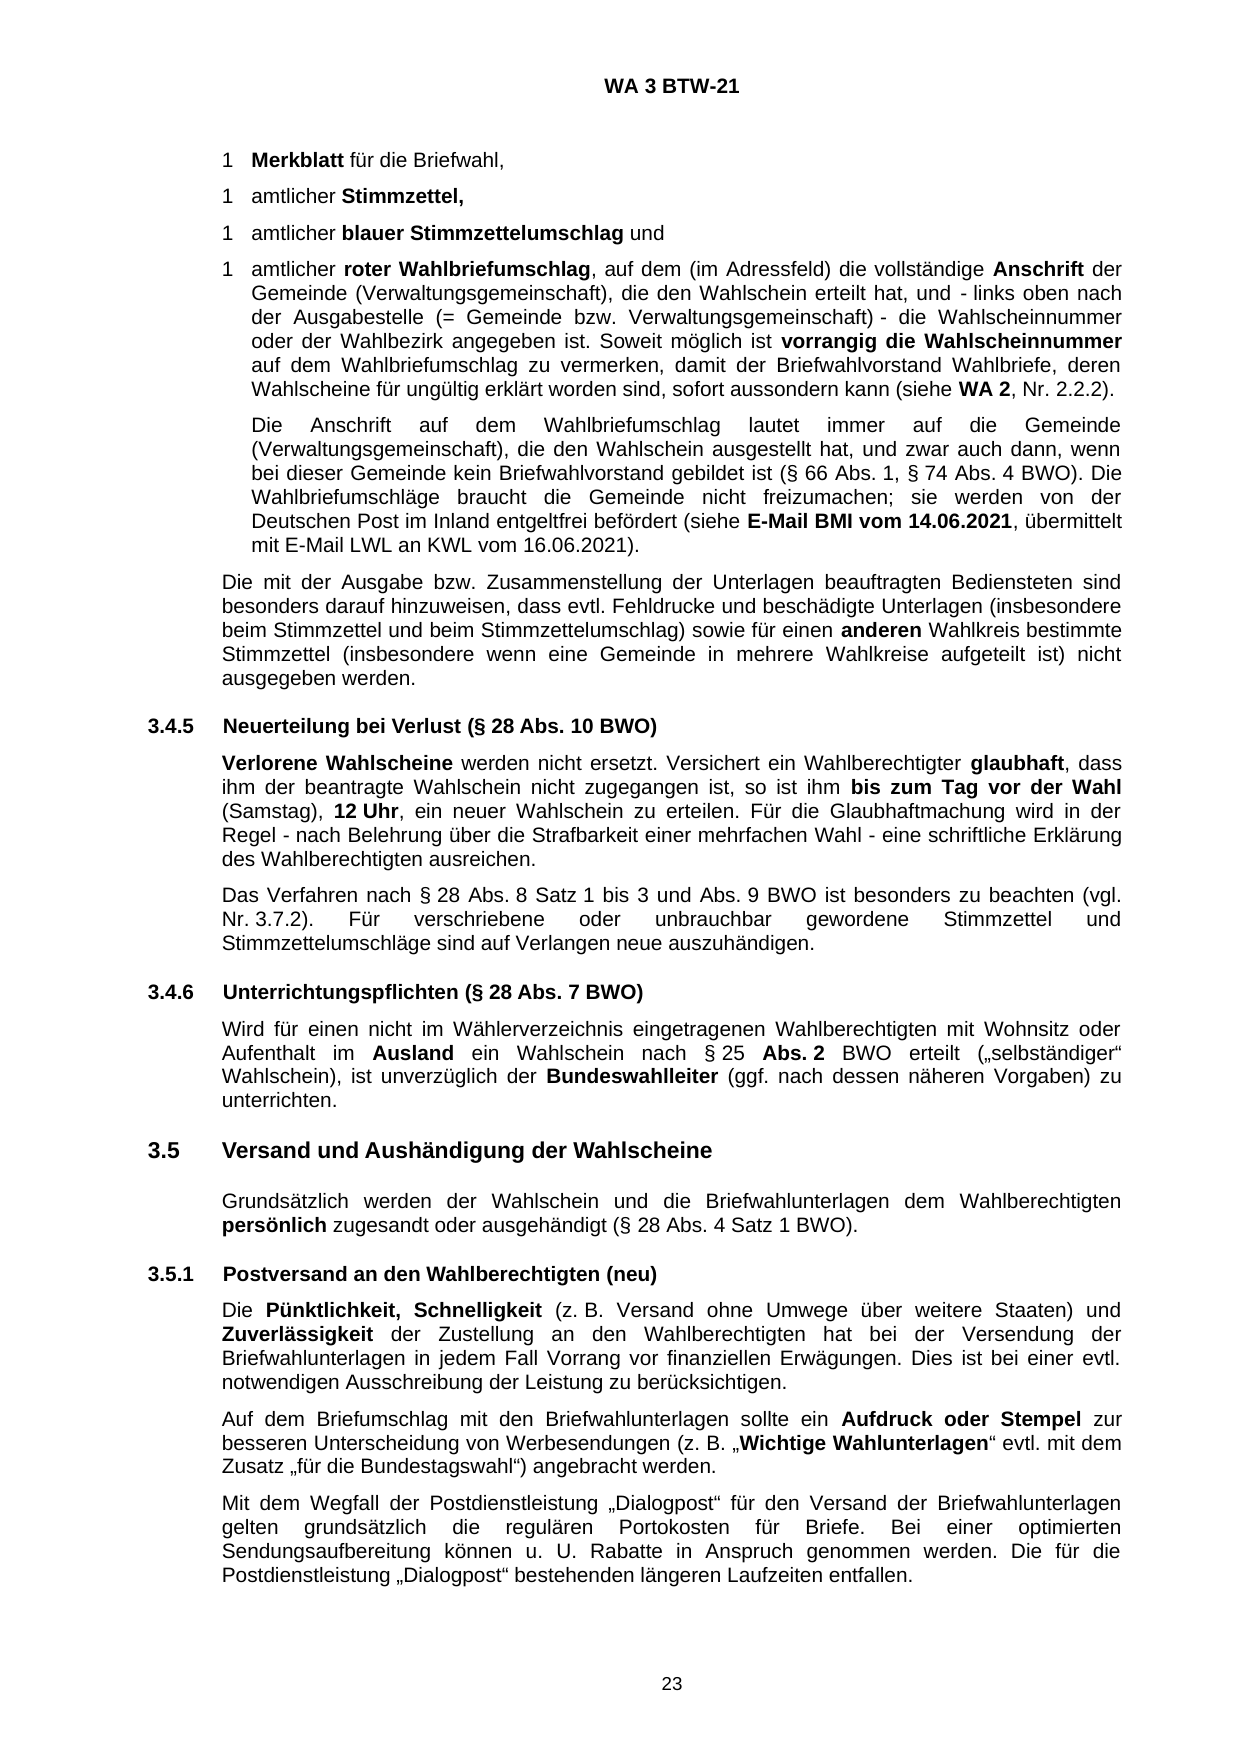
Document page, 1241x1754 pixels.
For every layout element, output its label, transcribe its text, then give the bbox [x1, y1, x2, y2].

text Verlorene Wahlscheine werden nicht ersetzt. Versichert ein Wahlberechtigter glaubhaft, dass ihm der beantragte Wahlschein nicht zugegangen ist, so ist ihm bis zum Tag vor der Wahl (Samstag), 12 Uhr, ein neuer Wahlschein zu erteilen. Für die Glaubhaftmachung wird in der Regel - nach Belehrung über die Strafbarkeit einer mehrfachen Wahl - eine schriftliche Erklärung des Wahlberechtigten ausreichen. [222, 751, 1122, 871]
text Das Verfahren nach § 28 Abs. 8 Satz 1 bis 3 und Abs. 9 BWO ist besonders zu beachten (vgl. Nr. 3.7.2). Für verschriebene oder unbrauchbar gewordene Stimmzettel und Stimmzettelumschläge sind auf Verlangen neue auszuhändigen. [222, 883, 1122, 955]
subtitle Neuerteilung bei Verlust (§ 28 Abs. 10 BWO) [148, 714, 1122, 738]
subtitle Postversand an den Wahlberechtigten (neu) [148, 1262, 1122, 1286]
text Auf dem Briefumschlag mit den Briefwahlunterlagen sollte ein Aufdruck oder Stempel zur besseren Unterscheidung von Werbesendungen (z. B. „Wichtige Wahlunterlagen“ evtl. mit dem Zusatz „für die Bundestagswahl“) angebracht werden. [222, 1406, 1122, 1478]
text Die Pünktlichkeit, Schnelligkeit (z. B. Versand ohne Umwege über weitere Staaten) und Zuverlässigkeit der Zustellung an den Wahlberechtigten hat bei der Versendung der Briefwahlunterlagen in jedem Fall Vorrang vor finanziellen Erwägungen. Dies ist bei einer evtl. notwendigen Ausschreibung der Leistung zu berücksichtigen. [222, 1298, 1122, 1394]
text 1 Merkblatt für die Briefwahl, [222, 148, 1122, 172]
text Wird für einen nicht im Wählerverzeichnis eingetragenen Wahlberechtigten mit Wohnsitz oder Aufenthalt im Ausland ein Wahlschein nach § 25 Abs. 2 BWO erteilt („selbständiger“ Wahlschein), ist unverzüglich der Bundeswahlleiter (ggf. nach dessen näheren Vorgaben) zu unterrichten. [222, 1016, 1122, 1112]
text 1 amtlicher Stimmzettel, [222, 184, 1122, 208]
subtitle Versand und Aushändigung der Wahlscheine [148, 1137, 1122, 1164]
text 1 amtlicher roter Wahlbriefumschlag, auf dem (im Adressfeld) die vollständige Anschrift der Gemeinde (Verwaltungsgemeinschaft), die den Wahlschein erteilt hat, und - links oben nach der Ausgabestelle (= Gemeinde bzw. Verwaltungsgemeinschaft) - die Wahlscheinnummer oder der Wahlbezirk angegeben ist. Soweit möglich ist vorrangig die Wahlscheinnummer auf dem Wahlbriefumschlag zu vermerken, damit der Briefwahlvorstand Wahlbriefe, deren Wahlscheine für ungültig erklärt worden sind, sofort aussondern kann (siehe WA 2, Nr. 2.2.2). [222, 257, 1122, 401]
text Die mit der Ausgabe bzw. Zusammenstellung der Unterlagen beauftragten Bediensteten sind besonders darauf hinzuweisen, dass evtl. Fehldrucke und beschädigte Unterlagen (insbesondere beim Stimmzettel und beim Stimmzettelumschlag) sowie für einen anderen Wahlkreis bestimmte Stimmzettel (insbesondere wenn eine Gemeinde in mehrere Wahlkreise aufgeteilt ist) nicht ausgegeben werden. [222, 569, 1122, 689]
text Mit dem Wegfall der Postdienstleistung „Dialogpost“ für den Versand der Briefwahlunterlagen gelten grundsätzlich die regulären Portokosten für Briefe. Bei einer optimierten Sendungsaufbereitung können u. U. Rabatte in Anspruch genommen werden. Die für die Postdienstleistung „Dialogpost“ bestehenden längeren Laufzeiten entfallen. [222, 1491, 1122, 1587]
text Grundsätzlich werden der Wahlschein und die Briefwahlunterlagen dem Wahlberechtigten persönlich zugesandt oder ausgehändigt (§ 28 Abs. 4 Satz 1 BWO). [222, 1189, 1122, 1237]
text Die Anschrift auf dem Wahlbriefumschlag lautet immer auf die Gemeinde (Verwaltungsgemeinschaft), die den Wahlschein ausgestellt hat, und zwar auch dann, wenn bei dieser Gemeinde kein Briefwahlvorstand gebildet ist (§ 66 Abs. 1, § 74 Abs. 4 BWO). Die Wahlbriefumschläge braucht die Gemeinde nicht freizumachen; sie werden von der Deutschen Post im Inland entgeltfrei befördert (siehe E-Mail BMI vom 14.06.2021, übermittelt mit E-Mail LWL an KWL vom 16.06.2021). [251, 413, 1122, 557]
text 1 amtlicher blauer Stimmzettelumschlag und [222, 221, 1122, 244]
subtitle Unterrichtungspflichten (§ 28 Abs. 7 BWO) [148, 980, 1122, 1004]
